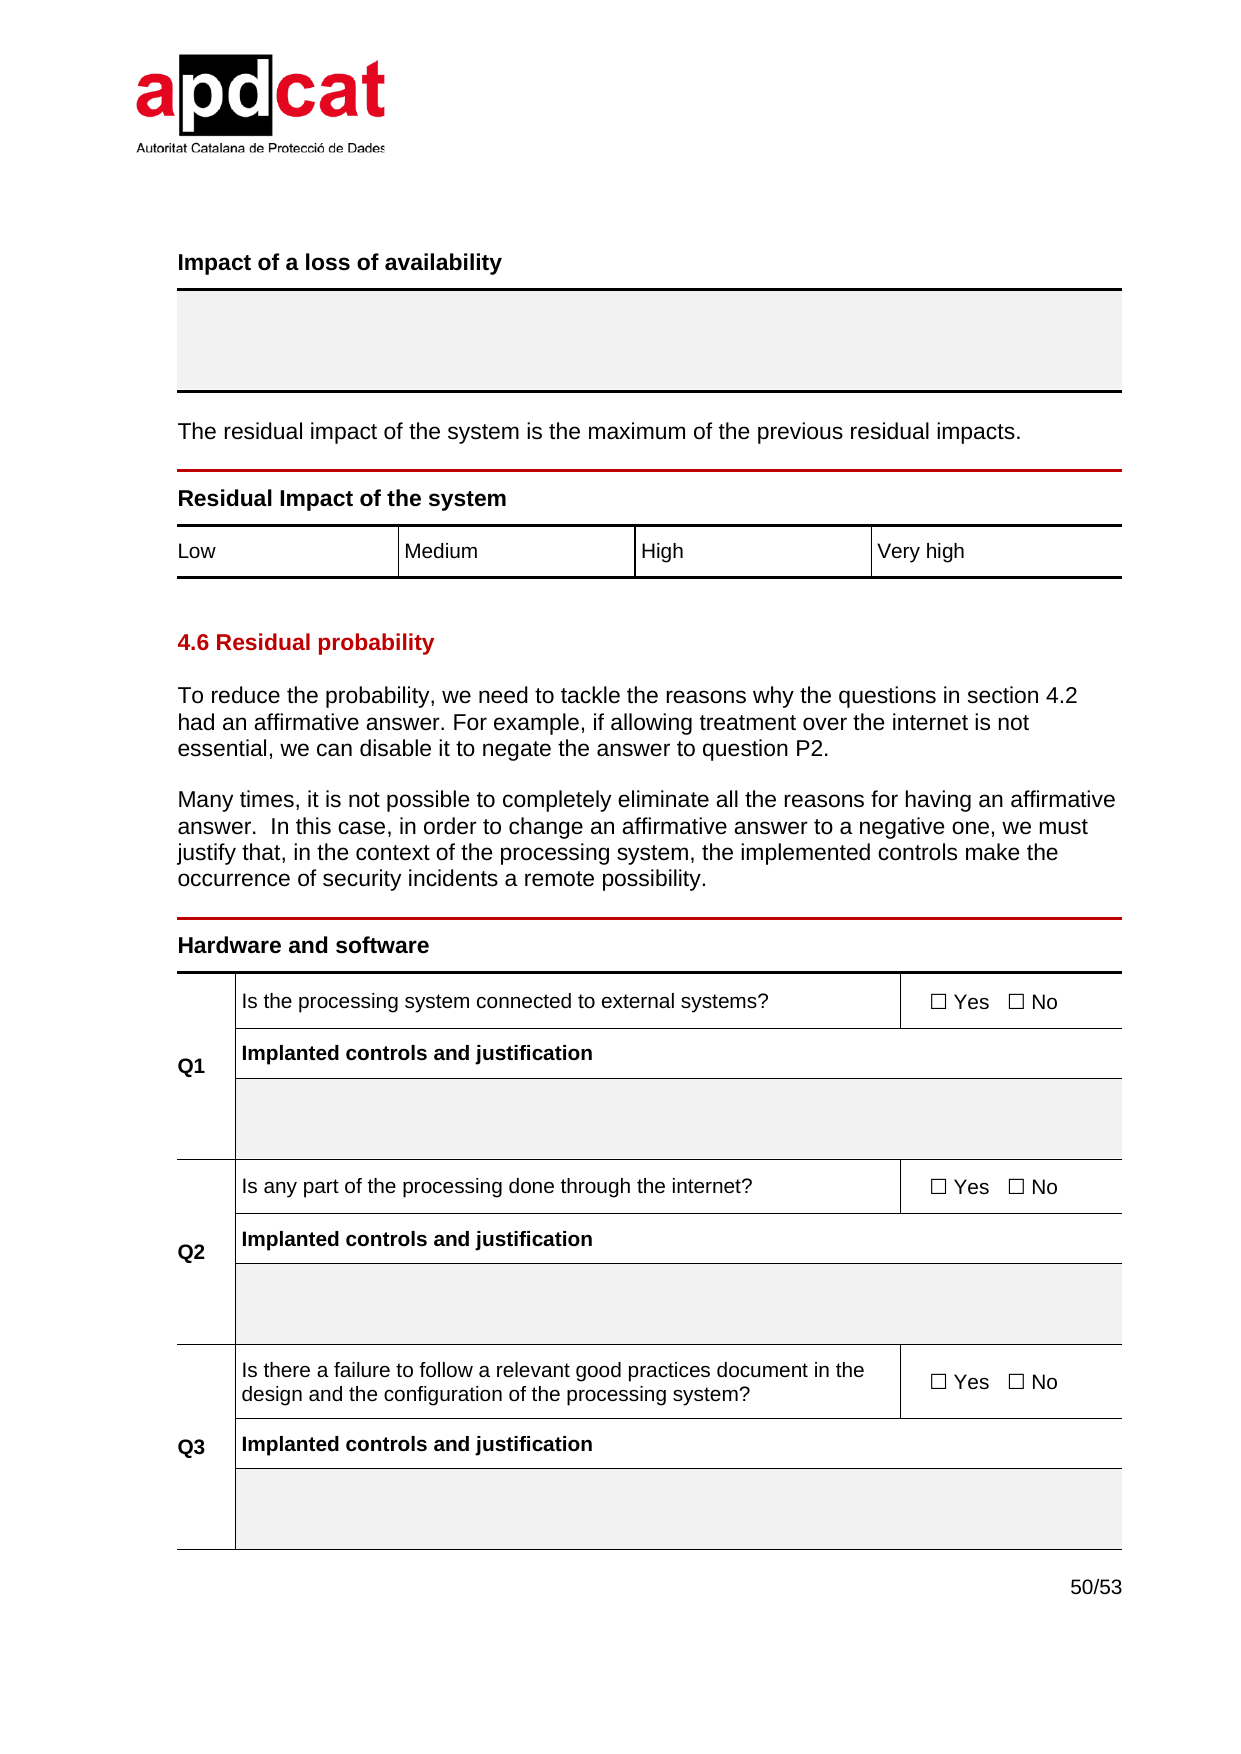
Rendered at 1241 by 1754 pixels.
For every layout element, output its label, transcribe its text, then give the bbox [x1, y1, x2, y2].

table_cell [236, 1264, 1122, 1344]
table_cell Medium [399, 527, 634, 576]
table_cell Implanted controls and justification [236, 1214, 1122, 1263]
table_header Impact of a loss of availability [177, 236, 1122, 288]
table_cell [236, 1079, 1122, 1158]
table_header Hardware and software [177, 920, 1122, 971]
table_cell Implanted controls and justification [236, 1419, 1122, 1468]
text Many times, it is not possible to completely eliminate all the reasons for having an affirmative answer. In this case, in order to change an affirmative answer to a negative one, we must justify that, in the context of the processing system, the implemented controls make the occurrence of security incidents a remote possibility. [177, 786, 1122, 892]
table_cell Implanted controls and justification [236, 1029, 1122, 1078]
table_cell Q1 [177, 974, 235, 1158]
table_cell Low [177, 527, 398, 576]
picture [134, 51, 384, 152]
text To reduce the probability, we need to tackle the reasons why the questions in section 4.2 had an affirmative answer. For example, if allowing treatment over the internet is not essential, we can disable it to negate the answer to question P2. [177, 682, 1122, 761]
table_header Residual Impact of the system [177, 472, 1122, 523]
table_cell High [636, 527, 871, 576]
table_cell Is there a failure to follow a relevant good practices document in the design and the configuration of the processing system? [236, 1345, 900, 1418]
table_cell Q3 [177, 1345, 235, 1549]
table_cell [177, 291, 1122, 389]
text The residual impact of the system is the maximum of the previous residual impacts. [177, 418, 1122, 444]
table_cell ☐ Yes ☐ No [901, 974, 1122, 1028]
table_cell [236, 1469, 1122, 1549]
subtitle 4.6 Residual probability [177, 629, 1122, 655]
table_cell Very high [872, 527, 1122, 576]
table_cell Is any part of the processing done through the internet? [236, 1160, 900, 1213]
table_cell Is the processing system connected to external systems? [236, 974, 900, 1028]
table_cell Q2 [177, 1160, 235, 1344]
table_cell ☐ Yes ☐ No [901, 1160, 1122, 1213]
table_cell ☐ Yes ☐ No [901, 1345, 1122, 1418]
